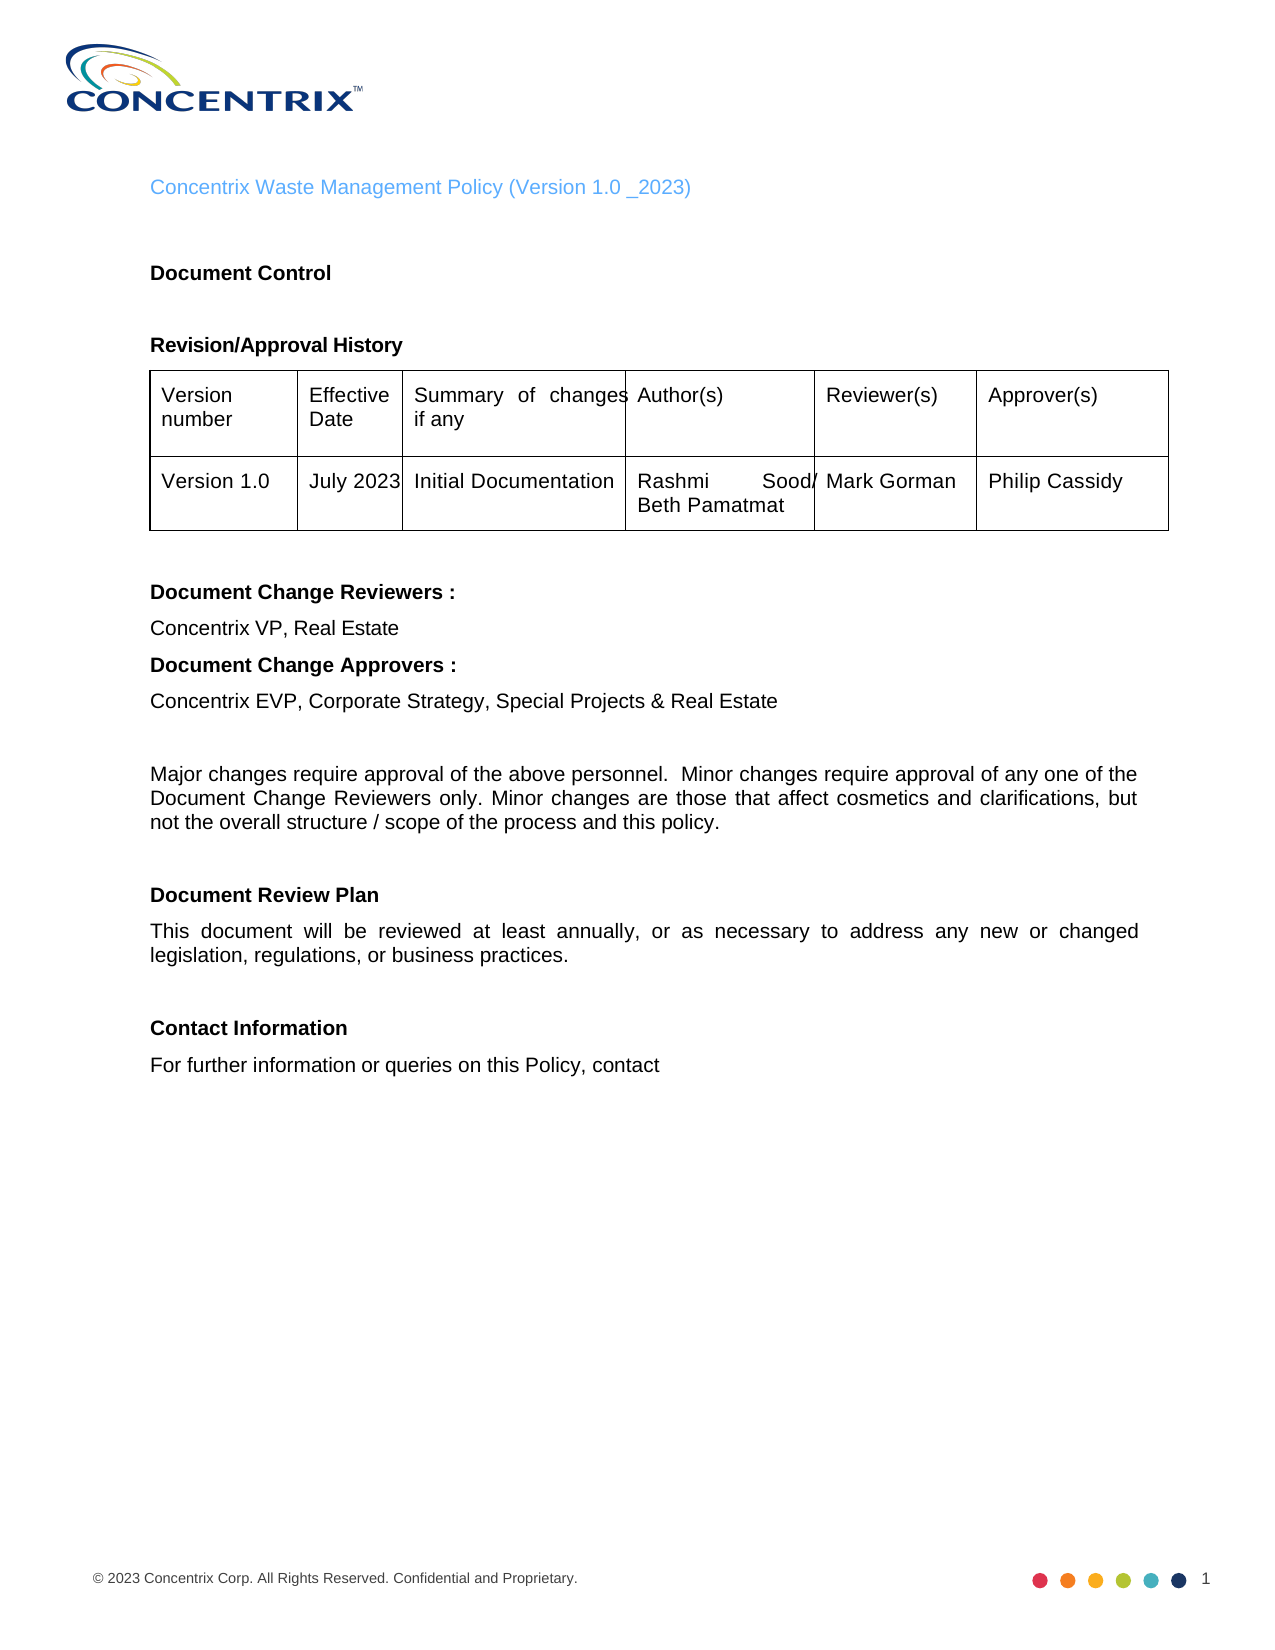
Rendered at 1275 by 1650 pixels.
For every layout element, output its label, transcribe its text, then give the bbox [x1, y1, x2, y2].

table_header Version number [151, 371, 297, 456]
text Major changes require approval of the above personnel. Minor changes require approval of any one of the Document Change Reviewers only. Minor changes are those that affect cosmetics and clarifications, but not the overall structure / scope of the process and this policy. [150, 762, 1139, 834]
table_header Approver(s) [977, 371, 1168, 456]
text Document Change Approvers : [150, 652, 1139, 676]
text Document Review Plan [150, 883, 1139, 907]
table_header Reviewer(s) [815, 371, 976, 456]
text This document will be reviewed at least annually, or as necessary to address any new or changed legislation, regulations, or business practices. [150, 919, 1139, 967]
table_header Author(s) [626, 371, 814, 456]
table_cell Initial Documentation [403, 457, 625, 529]
table_header Summary of changes if any [403, 371, 625, 456]
text Concentrix EVP, Corporate Strategy, Special Projects & Real Estate [150, 689, 1139, 713]
text Revision/Approval History [150, 333, 1139, 357]
table_cell Mark Gorman [815, 457, 976, 529]
picture [65, 43, 363, 112]
text Concentrix VP, Real Estate [150, 616, 1139, 640]
table_cell Philip Cassidy [977, 457, 1168, 529]
table_cell Version 1.0 [151, 457, 297, 529]
text Contact Information [150, 1016, 1139, 1040]
table_header Effective Date [298, 371, 402, 456]
text Document Control [150, 260, 1139, 284]
table_cell Rashmi Sood/ Beth Pamatmat [626, 457, 814, 529]
text For further information or queries on this Policy, contact [150, 1052, 1139, 1076]
table_cell July 2023 [298, 457, 402, 529]
text Document Change Reviewers : [150, 579, 1139, 603]
subtitle Concentrix Waste Management Policy (Version 1.0 _2023) [150, 175, 1139, 199]
